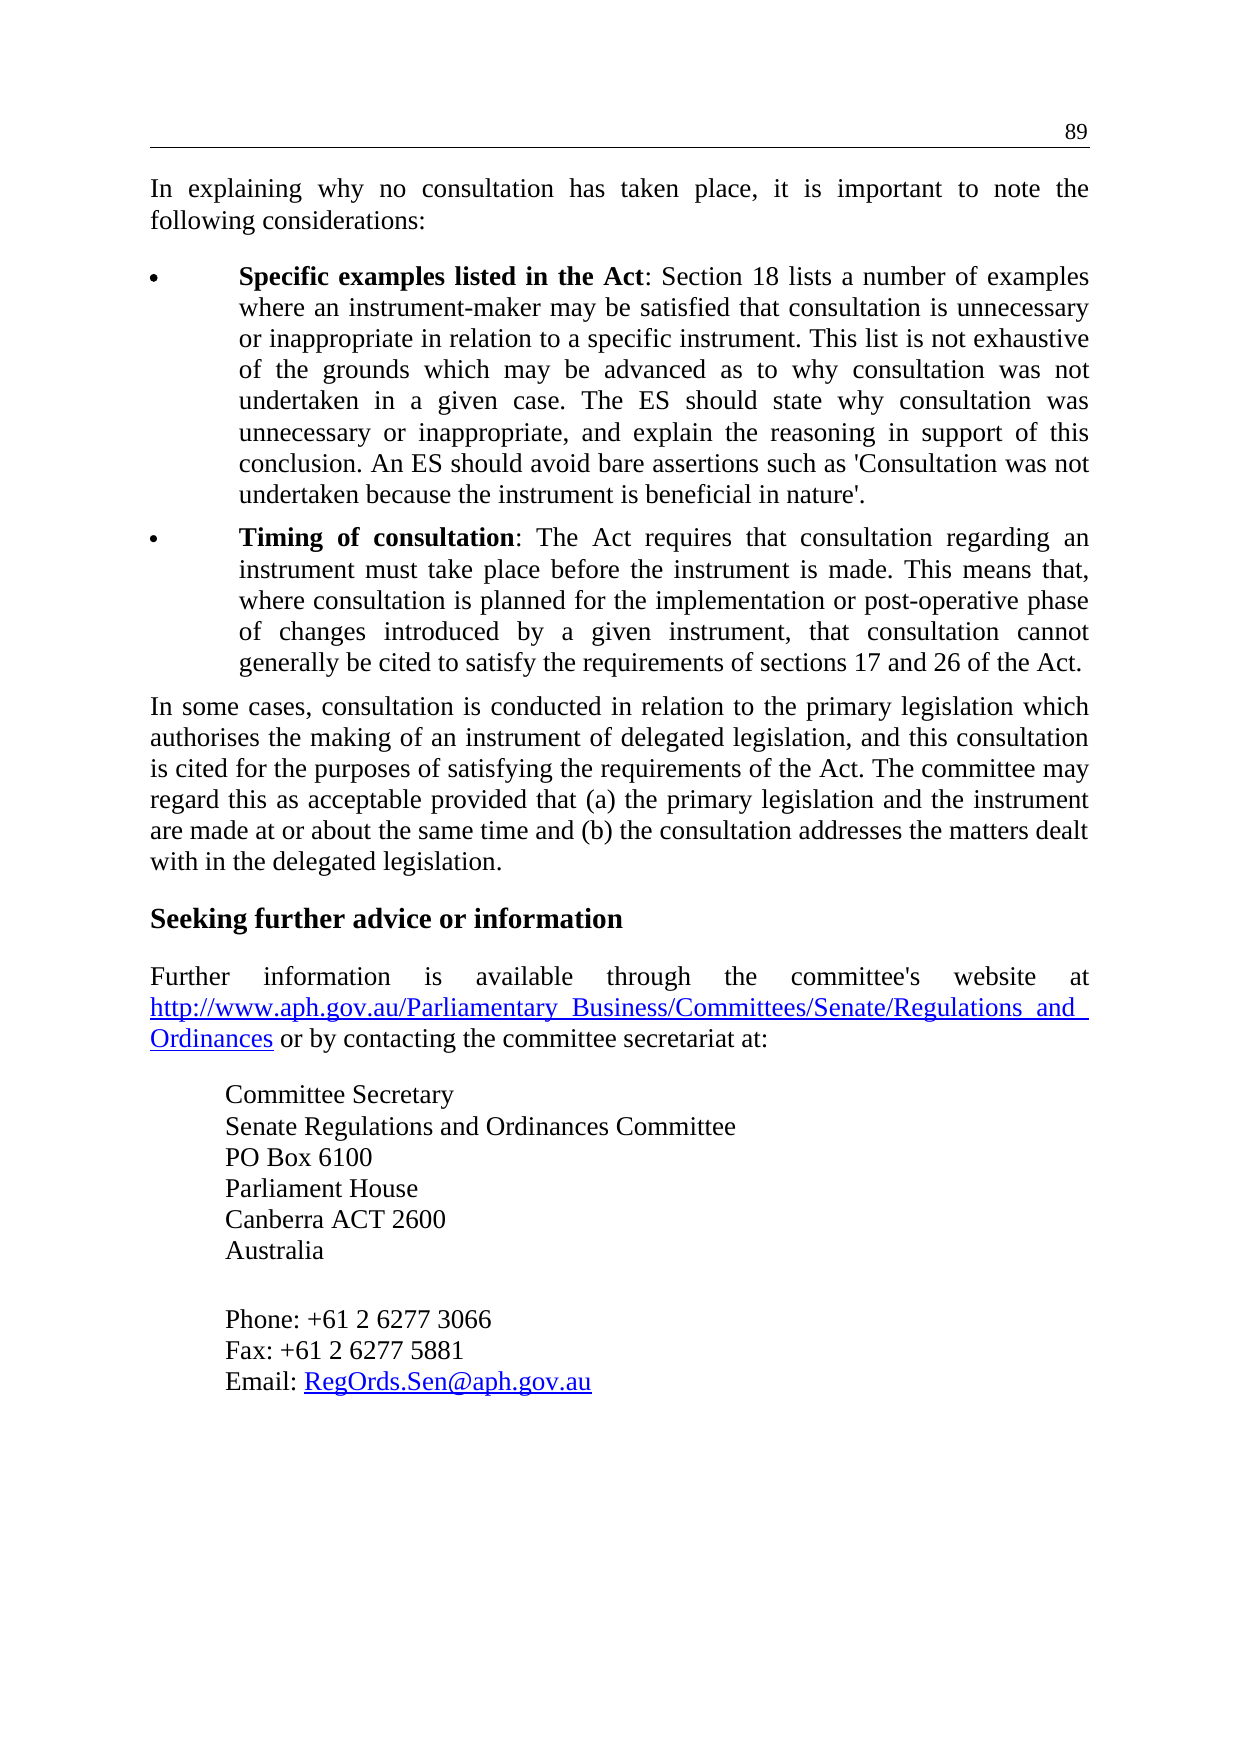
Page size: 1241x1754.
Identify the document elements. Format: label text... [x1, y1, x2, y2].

text Senate Regulations and Ordinances Committee [225, 1110, 1090, 1141]
text Australia [225, 1234, 1090, 1266]
subtitle Seeking further advice or information [150, 902, 1090, 935]
text In explaining why no consultation has taken place, it is important to note the following considerations: [150, 173, 1090, 235]
text Specific examples listed in the Act: Section 18 lists a number of examples where an instrument-maker may be satisfied that consultation is unnecessary or inappropriate in relation to a specific instrument. This list is not exhaustive of the grounds which may be advanced as to why consultation was not undertaken in a given case. The ES should state why consultation was unnecessary or inappropriate, and explain the reasoning in support of this conclusion. An ES should avoid bare assertions such as 'Consultation was not undertaken because the instrument is beneficial in nature'. [150, 260, 1090, 509]
text Fax: +61 2 6277 5881 [225, 1334, 1090, 1365]
text Email: RegOrds.Sen@aph.gov.au [225, 1365, 1090, 1396]
text Further information is available through the committee's website at http://www.aph.gov.au/Parliamentary_Business/Committees/Senate/Regulations_and_Ordinances or by contacting the committee secretariat at: [150, 960, 1090, 1054]
text Parliament House [225, 1172, 1090, 1203]
text Timing of consultation: The Act requires that consultation regarding an instrument must take place before the instrument is made. This means that, where consultation is planned for the implementation or post-operative phase of changes introduced by a given instrument, that consultation cannot generally be cited to satisfy the requirements of sections 17 and 26 of the Act. [150, 522, 1090, 677]
text Committee Secretary [225, 1079, 1090, 1110]
text Canberra ACT 2600 [225, 1203, 1090, 1234]
text Phone: +61 2 6277 3066 [225, 1303, 1090, 1334]
text PO Box 6100 [225, 1141, 1090, 1172]
text In some cases, consultation is conducted in relation to the primary legislation which authorises the making of an instrument of delegated legislation, and this consultation is cited for the purposes of satisfying the requirements of the Act. The committee may regard this as acceptable provided that (a) the primary legislation and the instrument are made at or about the same time and (b) the consultation addresses the matters dealt with in the delegated legislation. [150, 690, 1090, 877]
